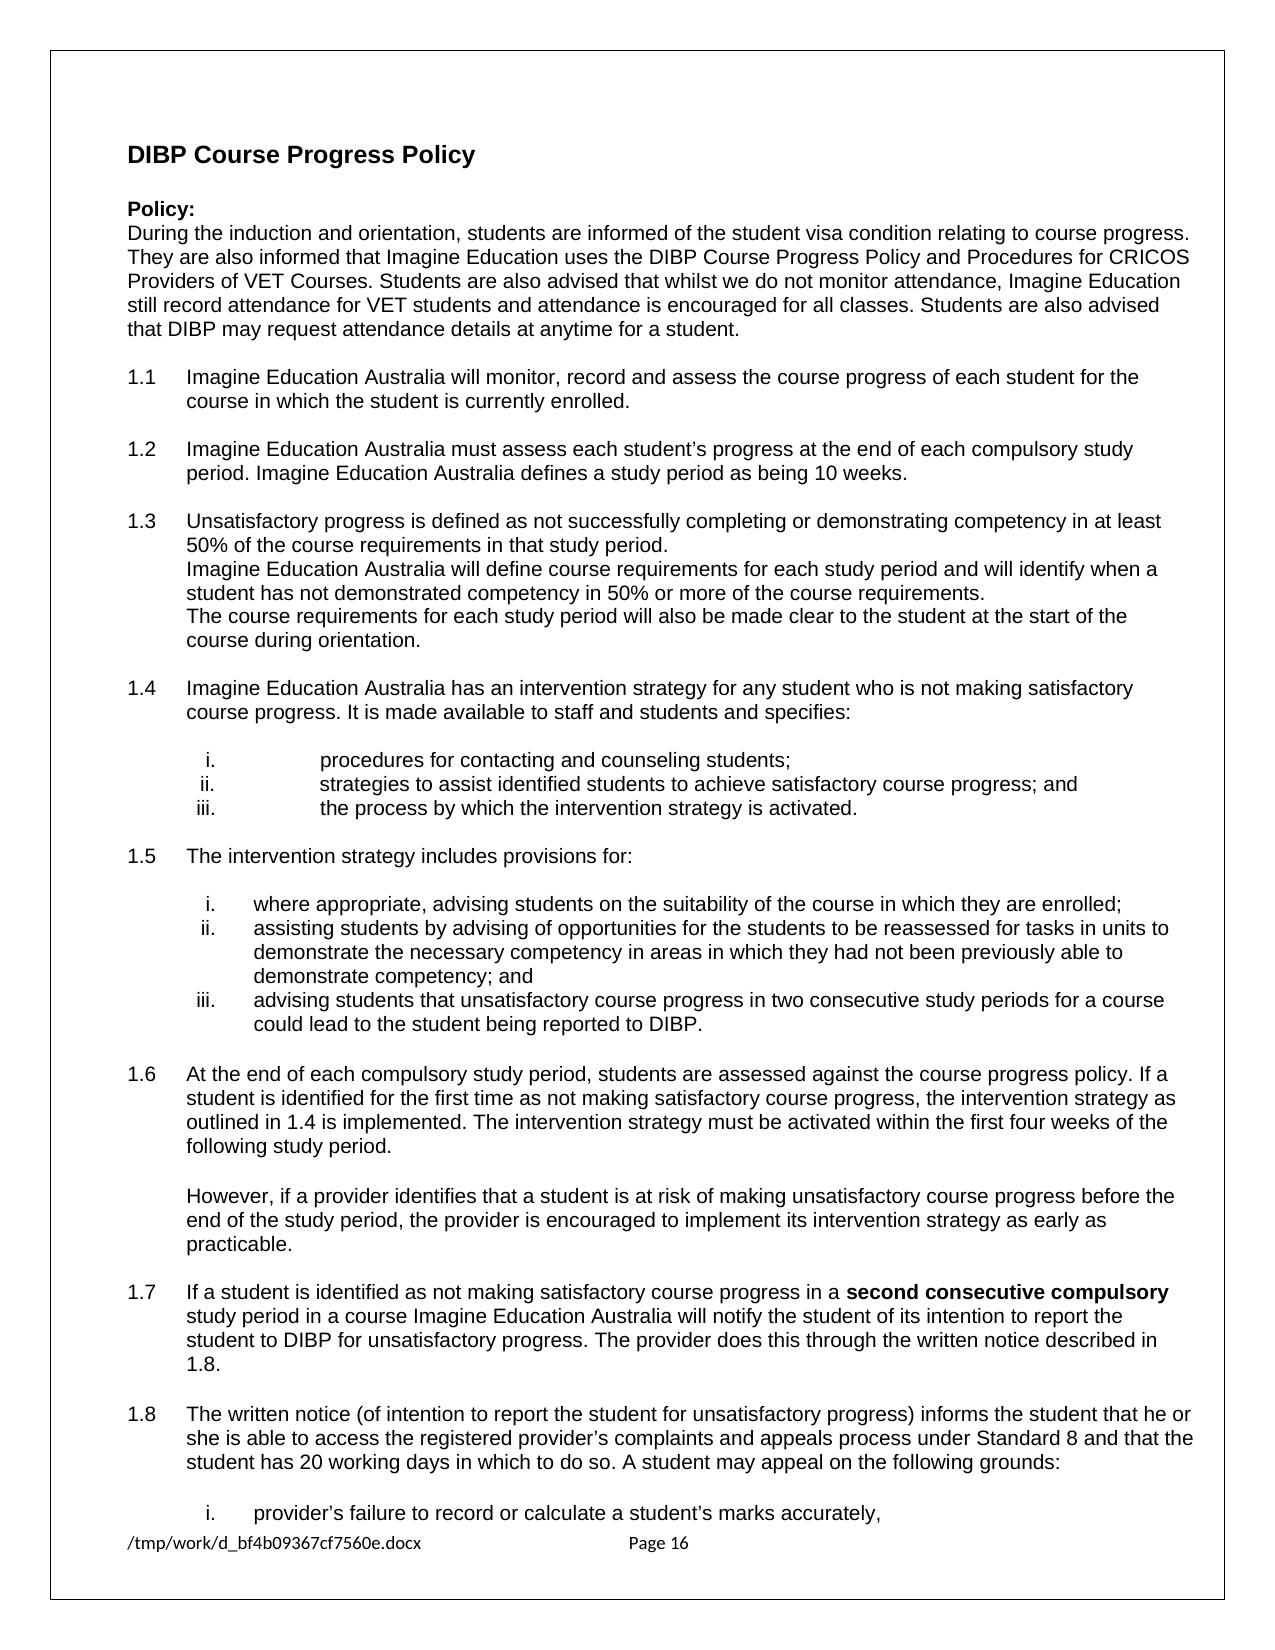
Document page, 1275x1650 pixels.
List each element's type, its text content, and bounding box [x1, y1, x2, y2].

list the process by which the intervention strategy is activated. [216, 796, 1196, 820]
text However, if a provider identifies that a student is at risk of making unsatisfactory course progress before the end of the study period, the provider is encouraged to implement its intervention strategy as early as practicable. [127, 1184, 1196, 1256]
list procedures for contacting and counseling students; [216, 748, 1196, 772]
text DIBP Course Progress Policy [127, 139, 1196, 168]
text 1.1 Imagine Education Australia will monitor, record and assess the course progress of each student for the course in which the student is currently enrolled. [127, 365, 1196, 413]
list assisting students by advising of opportunities for the students to be reassessed for tasks in units to demonstrate the necessary competency in areas in which they had not been previously able to demonstrate competency; and [216, 916, 1196, 988]
text 1.6 At the end of each compulsory study period, students are assessed against the course progress policy. If a student is identified for the first time as not making satisfactory course progress, the intervention strategy as outlined in 1.4 is implemented. The intervention strategy must be activated within the first four weeks of the following study period. [127, 1062, 1196, 1158]
text 1.4 Imagine Education Australia has an intervention strategy for any student who is not making satisfactory course progress. It is made available to staff and students and specifies: [127, 676, 1196, 724]
text 1.3 Unsatisfactory progress is defined as not successfully completing or demonstrating competency in at least 50% of the course requirements in that study period. [127, 508, 1196, 556]
list advising students that unsatisfactory course progress in two consecutive study periods for a course could lead to the student being reported to DIBP. [216, 988, 1196, 1036]
text 1.7 If a student is identified as not making satisfactory course progress in a second consecutive compulsory study period in a course Imagine Education Australia will notify the student of its intention to report the student to DIBP for unsatisfactory progress. The provider does this through the written notice described in 1.8. [127, 1280, 1196, 1376]
text The course requirements for each study period will also be made clear to the student at the start of the course during orientation. [127, 604, 1196, 652]
text Policy: [127, 197, 1196, 221]
text 1.2 Imagine Education Australia must assess each student’s progress at the end of each compulsory study period. Imagine Education Australia defines a study period as being 10 weeks. [127, 437, 1196, 484]
list where appropriate, advising students on the suitability of the course in which they are enrolled; [216, 892, 1196, 916]
list provider’s failure to record or calculate a student’s marks accurately, [216, 1500, 1196, 1524]
text 1.5 The intervention strategy includes provisions for: [127, 844, 1196, 868]
text Imagine Education Australia will define course requirements for each study period and will identify when a student has not demonstrated competency in 50% or more of the course requirements. [127, 556, 1196, 604]
text 1.8 The written notice (of intention to report the student for unsatisfactory progress) informs the student that he or she is able to access the registered provider’s complaints and appeals process under Standard 8 and that the student has 20 working days in which to do so. A student may appeal on the following grounds: [127, 1402, 1196, 1474]
list strategies to assist identified students to achieve satisfactory course progress; and [215, 772, 1196, 796]
text During the induction and orientation, students are informed of the student visa condition relating to course progress. They are also informed that Imagine Education uses the DIBP Course Progress Policy and Procedures for CRICOS Providers of VET Courses. Students are also advised that whilst we do not monitor attendance, Imagine Education still record attendance for VET students and attendance is encouraged for all classes. Students are also advised that DIBP may request attendance details at anytime for a student. [127, 221, 1196, 341]
